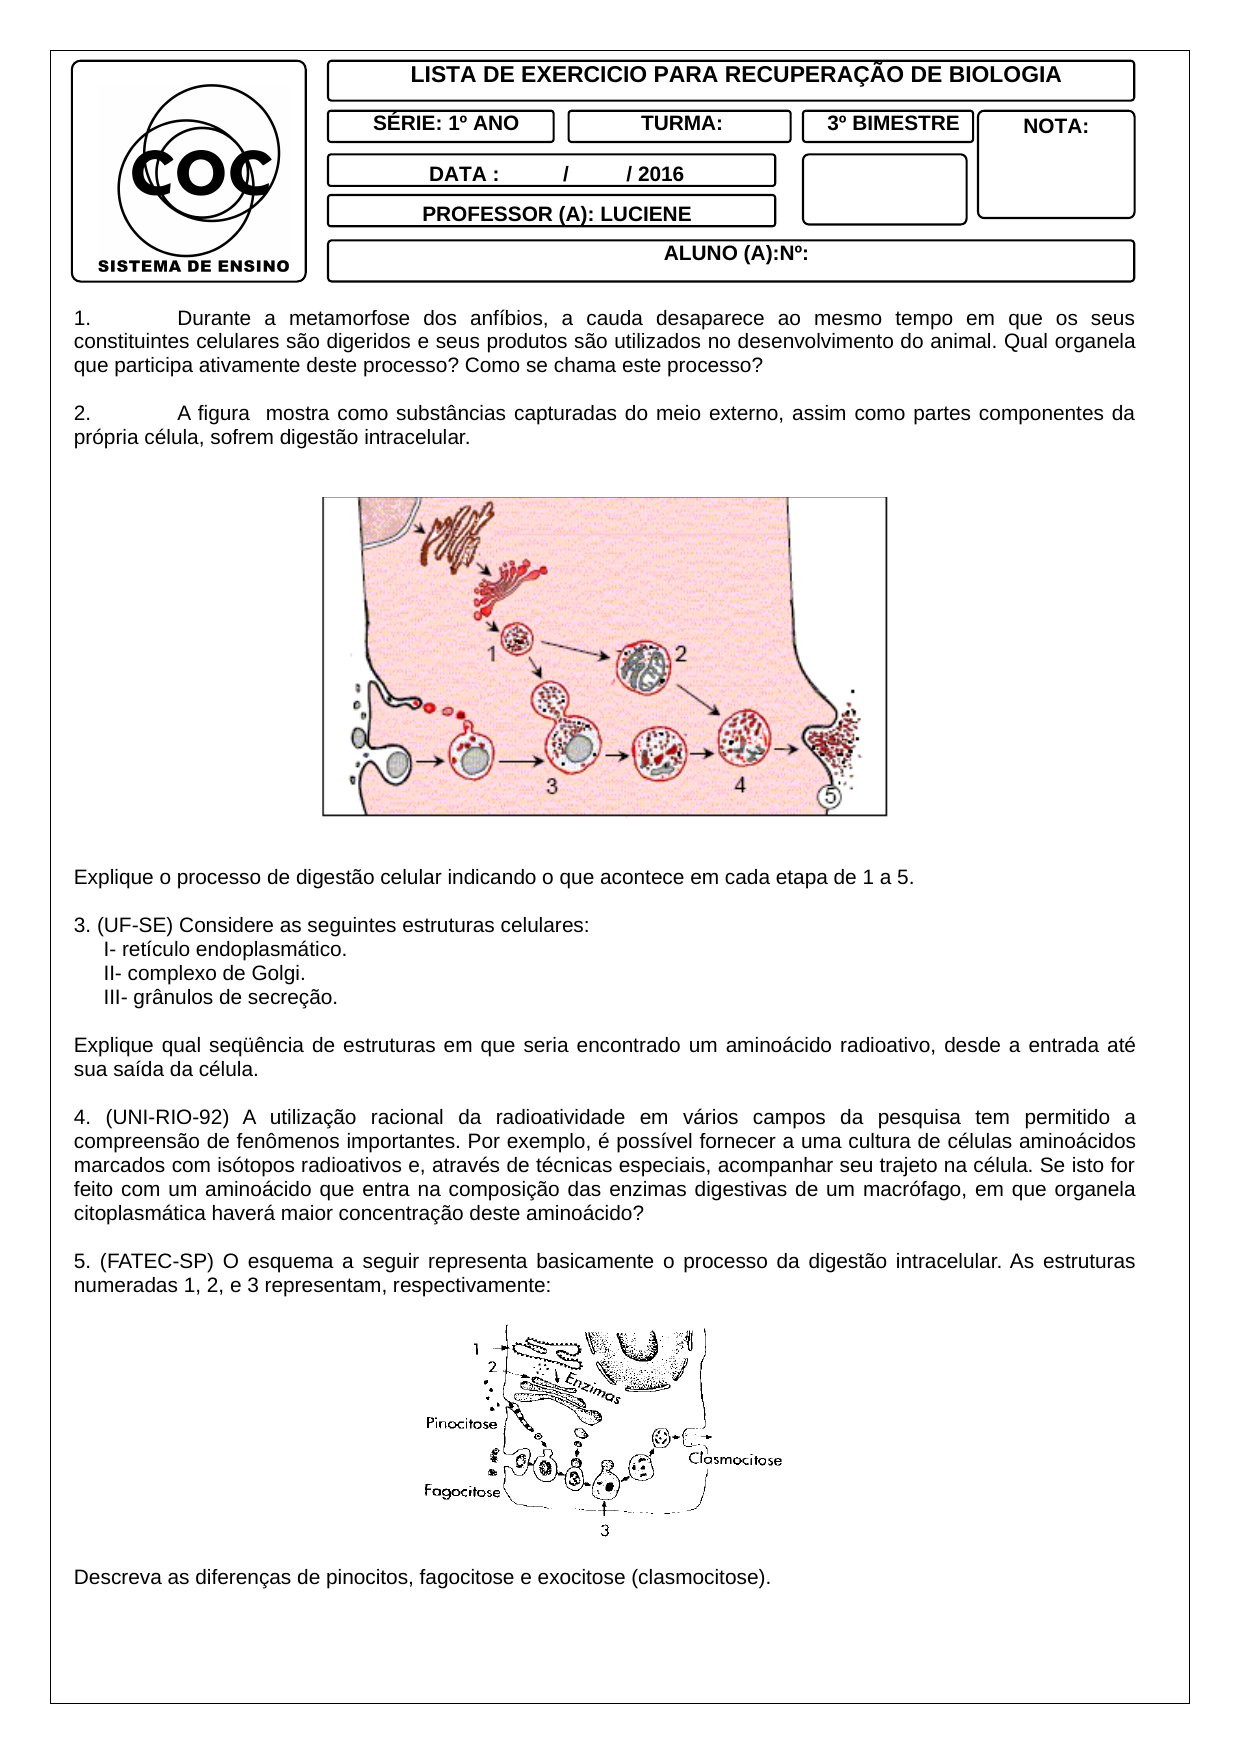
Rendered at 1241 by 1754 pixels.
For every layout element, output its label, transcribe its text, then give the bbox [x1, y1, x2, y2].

text III- grânulos de secreção. [74, 985, 1137, 1009]
text Explique o processo de digestão celular indicando o que acontece em cada etapa de 1 a 5. [74, 865, 1137, 889]
text II- complexo de Golgi. [74, 961, 1137, 985]
list A figura mostra como substâncias capturadas do meio externo, assim como partes componentes da própria célula, sofrem digestão intracelular. [74, 401, 1137, 449]
text I- retículo endoplasmático. [74, 937, 1137, 961]
text Explique qual seqüência de estruturas em que seria encontrado um aminoácido radioativo, desde a entrada até sua saída da célula. [74, 1033, 1137, 1081]
picture [419, 1320, 792, 1541]
text 5. (FATEC-SP) O esquema a seguir representa basicamente o processo da digestão intracelular. As estruturas numeradas 1, 2, e 3 representam, respectivamente: [74, 1248, 1137, 1296]
text Descreva as diferenças de pinocitos, fagocitose e exocitose (clasmocitose). [74, 1565, 1137, 1589]
picture [98, 84, 289, 272]
picture [321, 497, 889, 818]
text 3. (UF-SE) Considere as seguintes estruturas celulares: [74, 913, 1137, 937]
list Durante a metamorfose dos anfíbios, a cauda desaparece ao mesmo tempo em que os seus constituintes celulares são digeridos e seus produtos são utilizados no desenvolvimento do animal. Qual organela que participa ativamente deste processo? Como se chama este processo? [74, 305, 1137, 377]
text 4. (UNI-RIO-92) A utilização racional da radioatividade em vários campos da pesquisa tem permitido a compreensão de fenômenos importantes. Por exemplo, é possível fornecer a uma cultura de células aminoácidos marcados com isótopos radioativos e, através de técnicas especiais, acompanhar seu trajeto na célula. Se isto for feito com um aminoácido que entra na composição das enzimas digestivas de um macrófago, em que organela citoplasmática haverá maior concentração deste aminoácido? [74, 1105, 1137, 1224]
